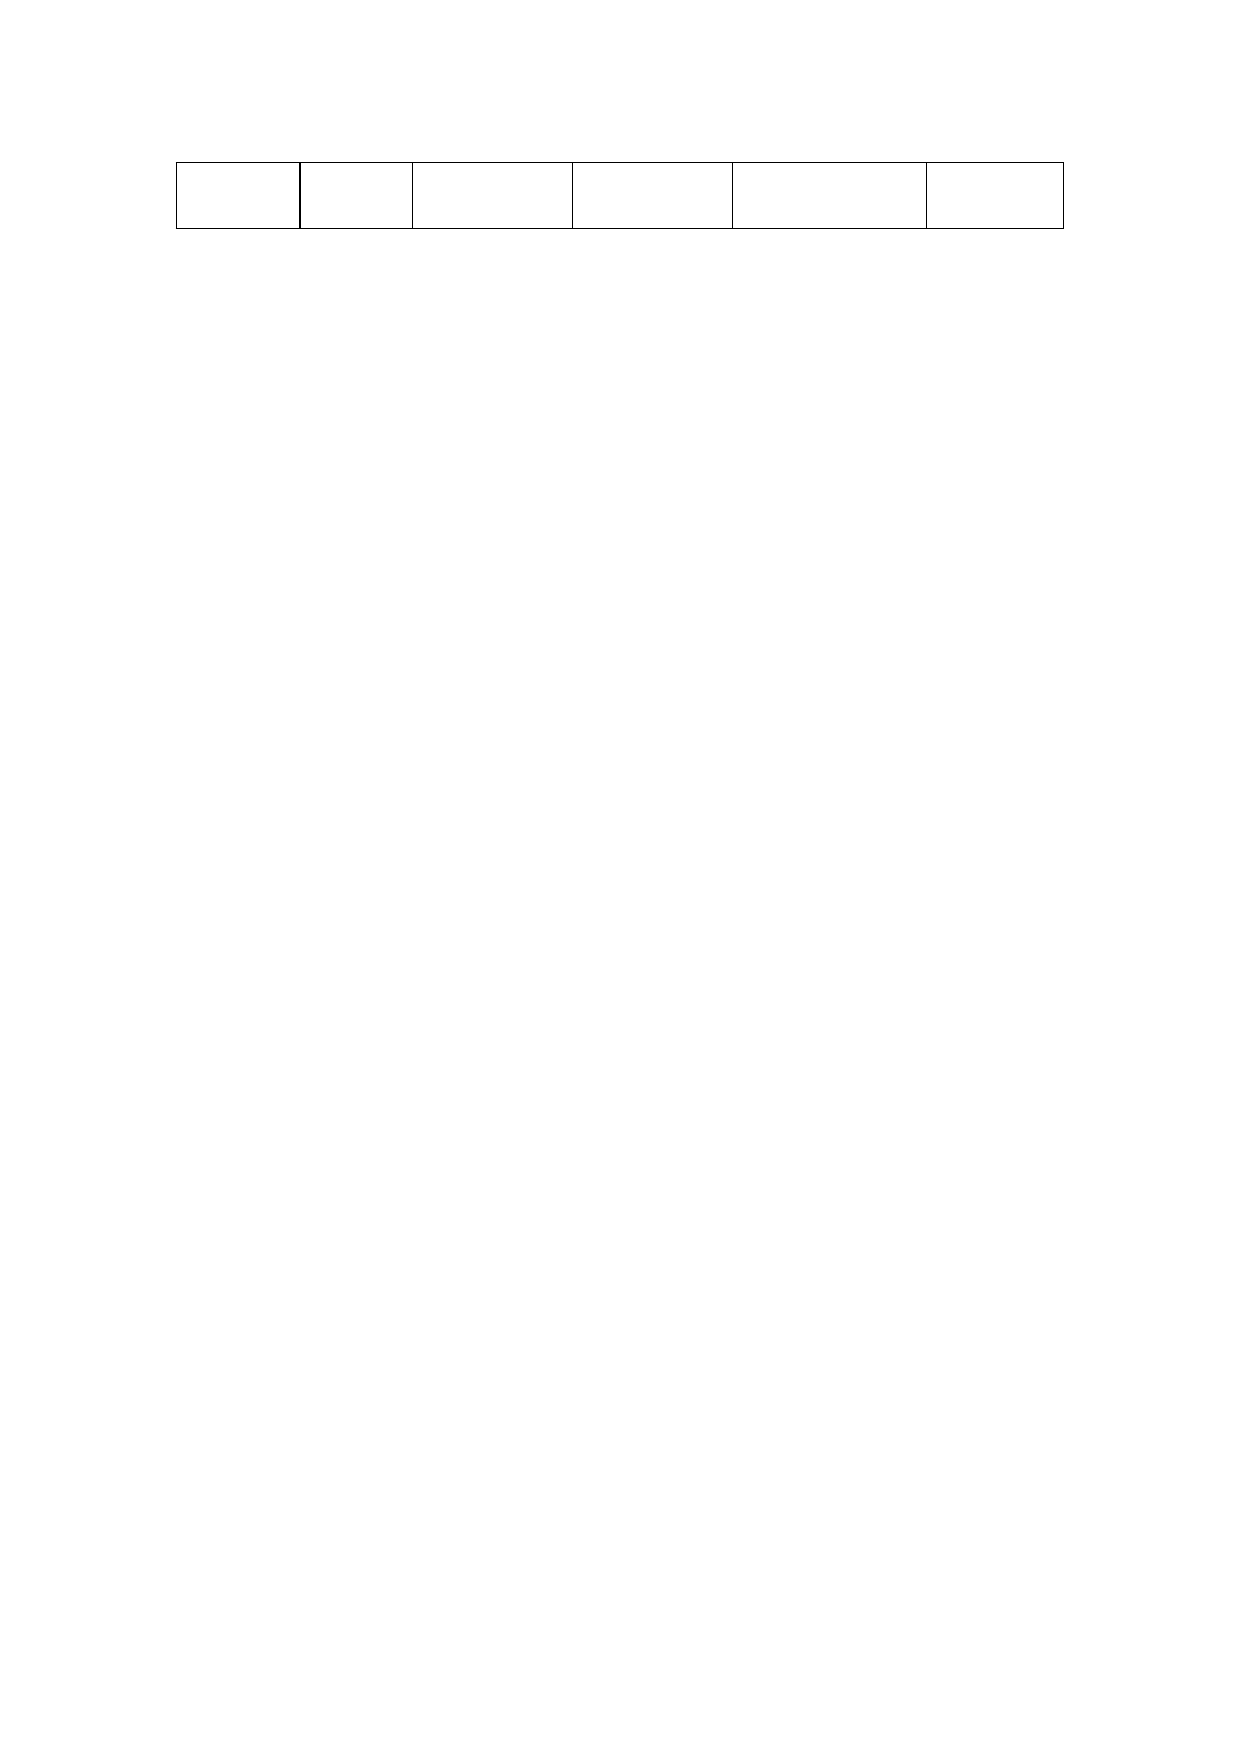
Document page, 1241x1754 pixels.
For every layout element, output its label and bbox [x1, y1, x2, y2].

table_cell [177, 163, 299, 228]
table_cell [927, 163, 1063, 228]
table_cell [573, 163, 732, 228]
table_cell [301, 163, 412, 228]
table_cell [413, 163, 572, 228]
table_cell [733, 163, 926, 228]
